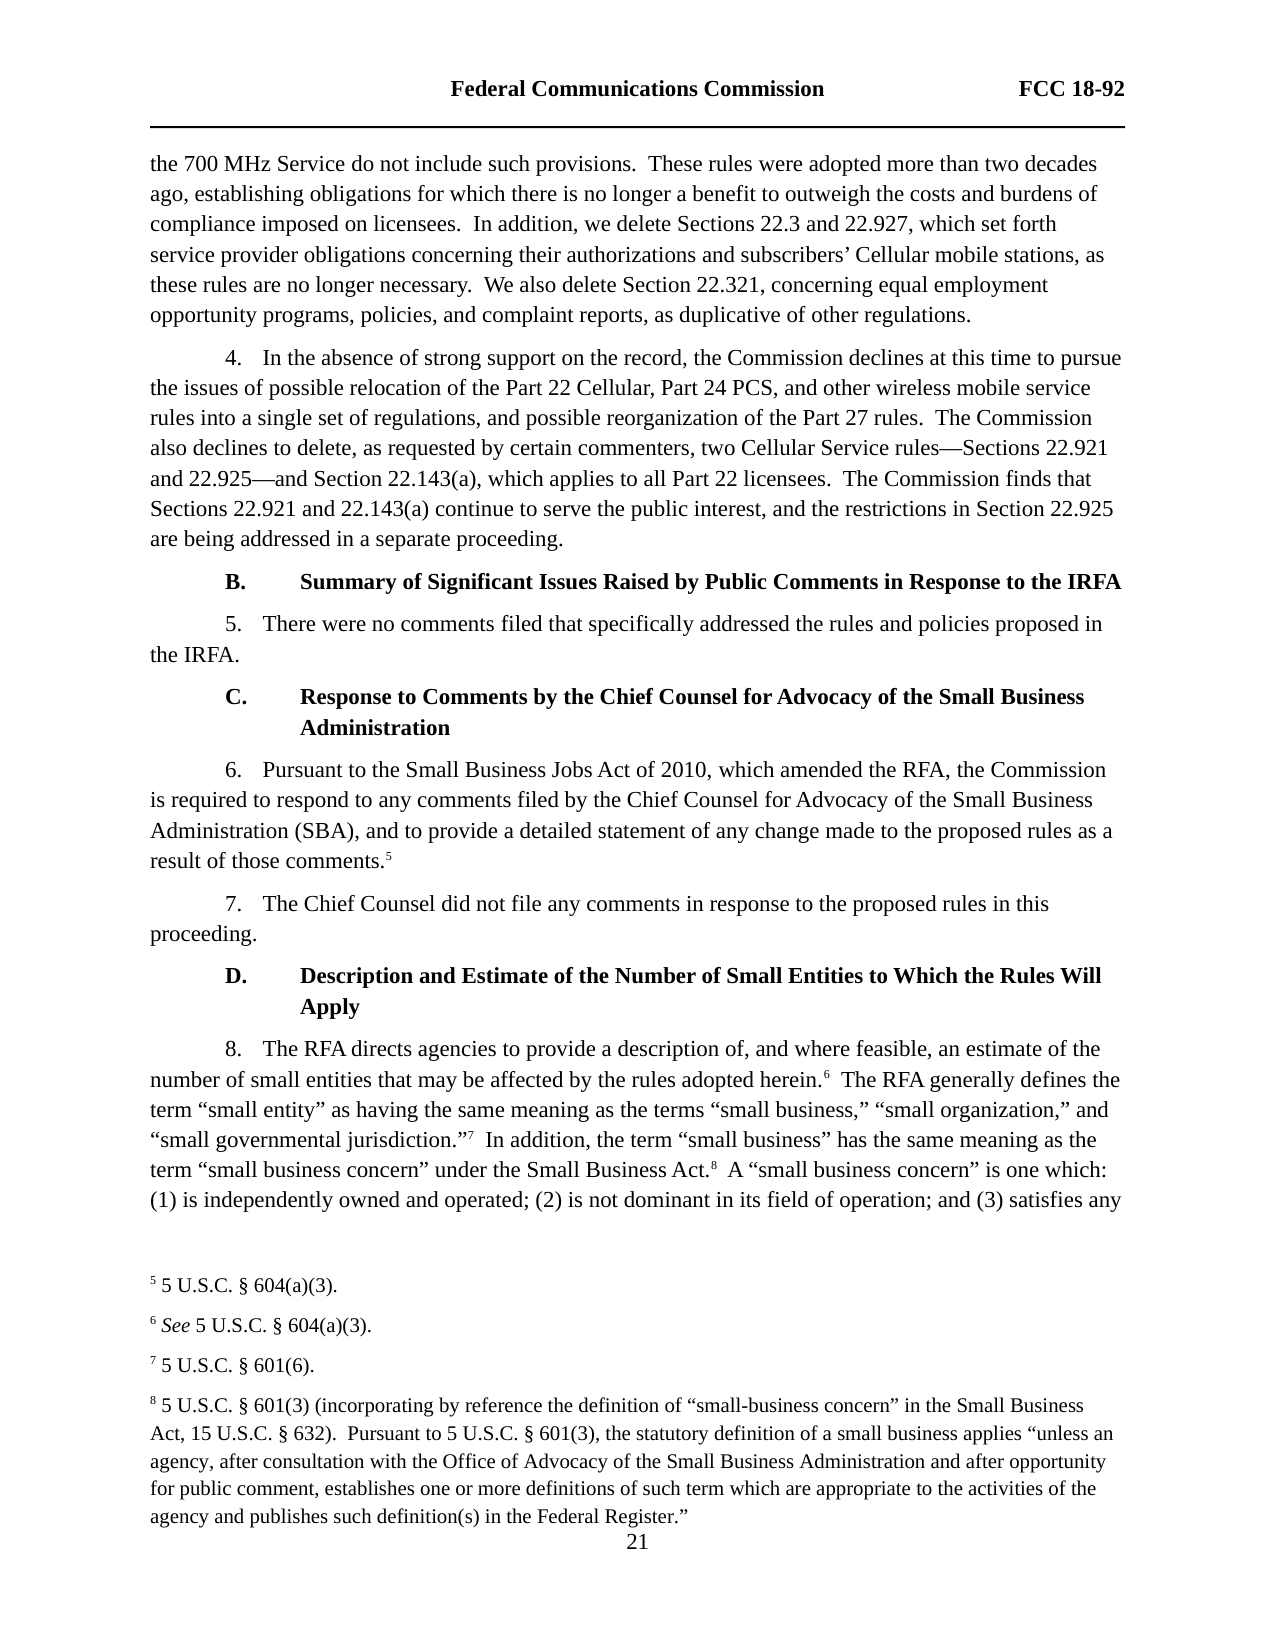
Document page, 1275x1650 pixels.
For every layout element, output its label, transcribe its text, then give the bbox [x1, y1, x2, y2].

text In the absence of strong support on the record, the Commission declines at this time to pursue the issues of possible relocation of the Part 22 Cellular, Part 24 PCS, and other wireless mobile service rules into a single set of regulations, and possible reorganization of the Part 27 rules. The Commission also declines to delete, as requested by certain commenters, two Cellular Service rules—Sections 22.921 and 22.925—and Section 22.143(a), which applies to all Part 22 licensees. The Commission finds that Sections 22.921 and 22.143(a) continue to serve the public interest, and the restrictions in Section 22.925 are being addressed in a separate proceeding. [150, 344, 1125, 551]
subtitle Description and Estimate of the Number of Small Entities to Which the Rules Will Apply [225, 962, 1125, 1019]
text There were no comments filed that specifically addressed the rules and policies proposed in the IRFA. [150, 610, 1125, 667]
subtitle Response to Comments by the Chief Counsel for Advocacy of the Small Business Administration [225, 683, 1125, 740]
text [150, 1035, 1125, 1213]
text Specifically, we delete the following administrative and recordkeeping rules for all Part 22 licensees: Sections 22.301 and 22.303, concerning station inspections and the retention of hard copies of station authorizations and other station records; and Section 22.325, concerning station control points and personnel on duty at those control points. Removing these provisions will eliminate needless burdens that are inconsistent with the Commission’s practices and with the predominant use of electronic records storage and access, and will also eliminate asymmetry across competing commercial mobile radio services (CMRS), as the Commission’s rules for newer wireless services such as PCS, certain AWS, and the 700 MHz Service do not include such provisions. These rules were adopted more than two decades ago, establishing obligations for which there is no longer a benefit to outweigh the costs and burdens of compliance imposed on licensees. In addition, we delete Sections 22.3 and 22.927, which set forth service provider obligations concerning their authorizations and subscribers’ Cellular mobile stations, as these rules are no longer necessary. We also delete Section 22.321, concerning equal employment opportunity programs, policies, and complaint reports, as duplicative of other regulations. [150, 150, 1125, 327]
text Pursuant to the Small Business Jobs Act of 2010, which amended the RFA, the Commission is required to respond to any comments filed by the Chief Counsel for Advocacy of the Small Business Administration (SBA), and to provide a detailed statement of any change made to the proposed rules as a result of those comments. [150, 756, 1125, 873]
text The Chief Counsel did not file any comments in response to the proposed rules in this proceeding. [150, 889, 1125, 946]
subtitle Summary of Significant Issues Raised by Public Comments in Response to the IRFA [225, 568, 1125, 594]
